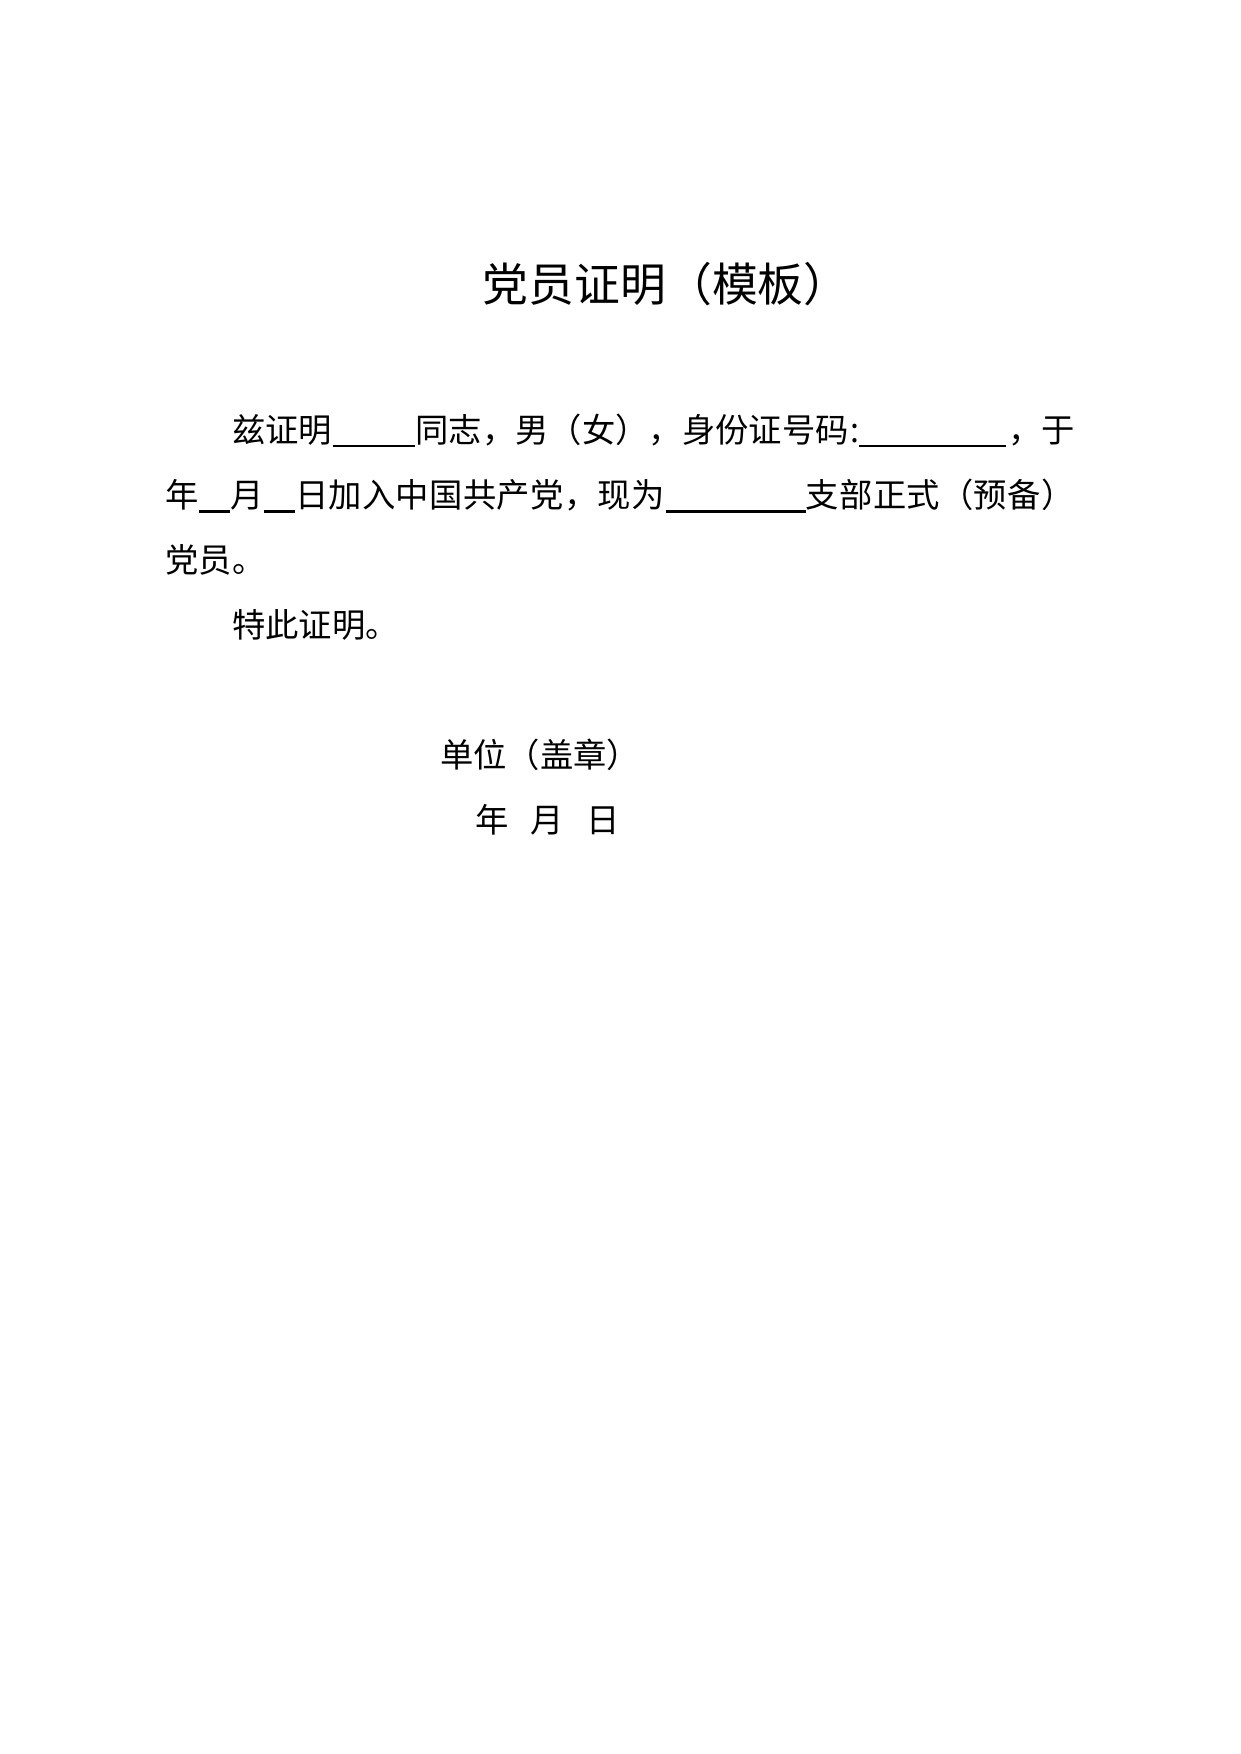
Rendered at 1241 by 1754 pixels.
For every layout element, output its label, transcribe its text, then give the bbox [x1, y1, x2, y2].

text 年 月 日 [165, 785, 1075, 850]
text 党员证明（模板） [165, 233, 1075, 330]
text 单位（盖章） [165, 720, 1075, 785]
text 特此证明。 [165, 590, 1075, 655]
text 兹证明 同志，男（女），身份证号码: ，于 年 月 日加入中国共产党，现为 支部正式（预备）党员。 [165, 395, 1075, 590]
